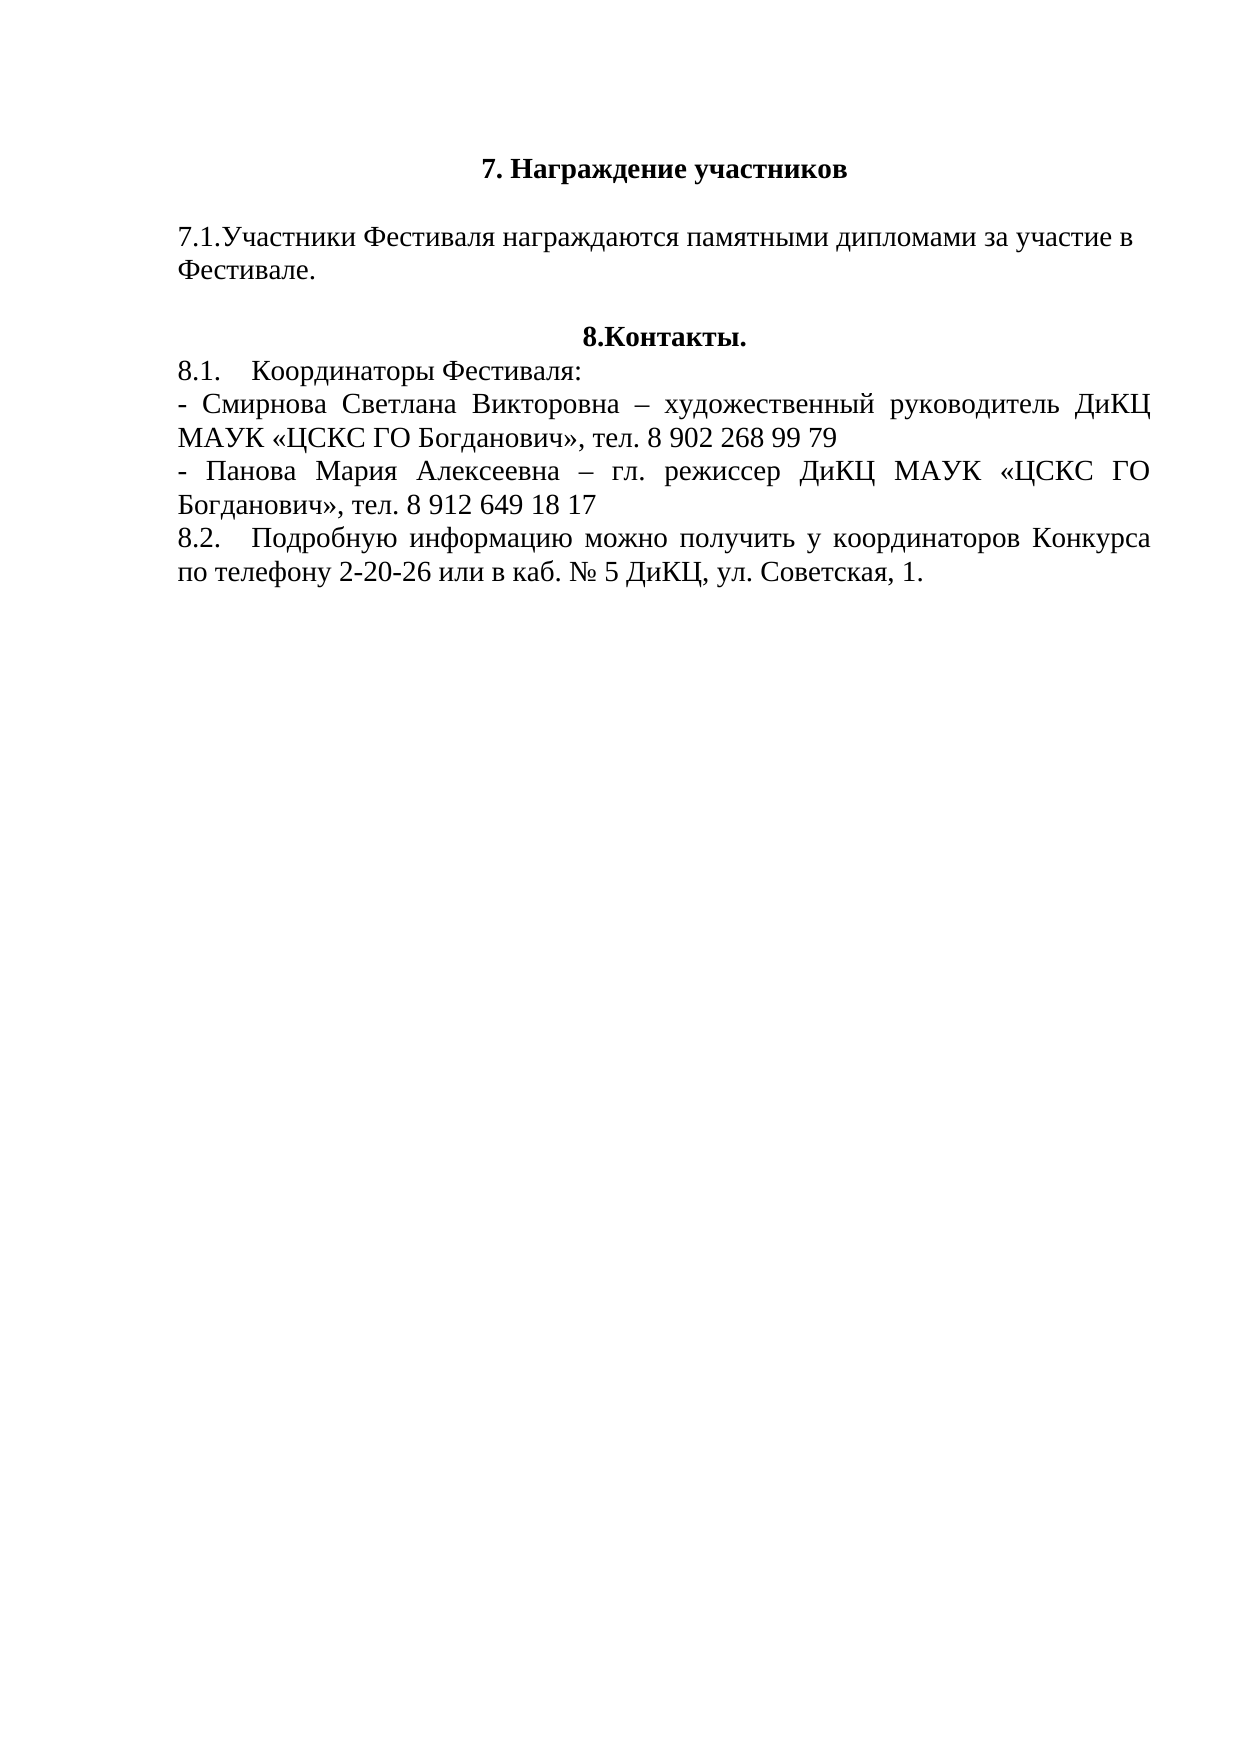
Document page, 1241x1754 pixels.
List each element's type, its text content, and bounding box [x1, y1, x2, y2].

text 7.1.Участники Фестиваля награждаются памятными дипломами за участие в Фестивале. [177, 219, 1152, 286]
text - Смирнова Светлана Викторовна – художественный руководитель ДиКЦ МАУК «ЦСКС ГО Богданович», тел. 8 902 268 99 79 [177, 386, 1152, 453]
text 8.2. Подробную информацию можно получить у координаторов Конкурса по телефону 2-20-26 или в каб. № 5 ДиКЦ, ул. Советская, 1. [177, 521, 1152, 588]
text 8.1. Координаторы Фестиваля: [177, 353, 1152, 386]
text 8.Контакты. [177, 319, 1152, 353]
text - Панова Мария Алексеевна – гл. режиссер ДиКЦ МАУК «ЦСКС ГО Богданович», тел. 8 912 649 18 17 [177, 453, 1152, 521]
text 7. Награждение участников [177, 152, 1152, 185]
